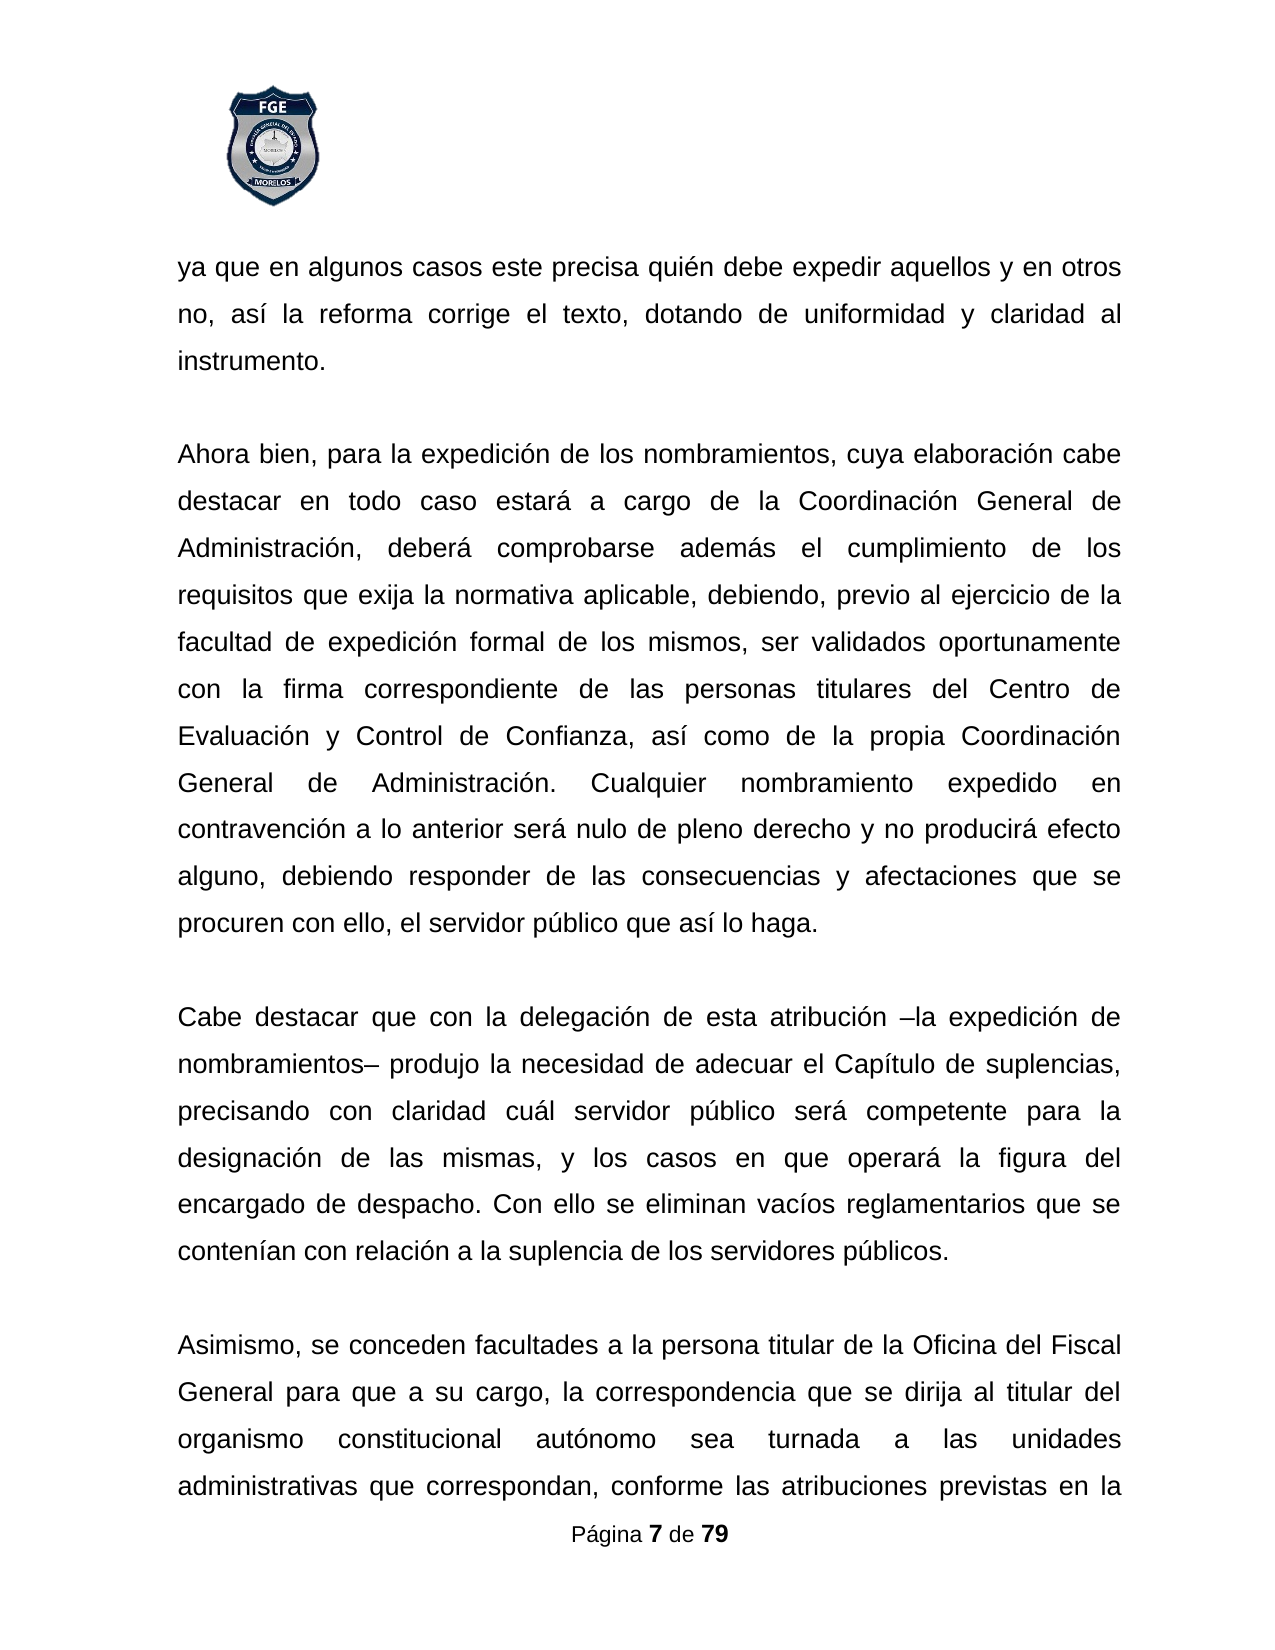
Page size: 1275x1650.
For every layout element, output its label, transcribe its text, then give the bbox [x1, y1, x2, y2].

picture [190, 61, 358, 228]
text Ahora bien, para la expedición de los nombramientos, cuya elaboración cabe destacar en todo caso estará a cargo de la Coordinación General de Administración, deberá comprobarse además el cumplimiento de los requisitos que exija la normativa aplicable, debiendo, previo al ejercicio de la facultad de expedición formal de los mismos, ser validados oportunamente con la firma correspondiente de las personas titulares del Centro de Evaluación y Control de Confianza, así como de la propia Coordinación General de Administración. Cualquier nombramiento expedido en contravención a lo anterior será nulo de pleno derecho y no producirá efecto alguno, debiendo responder de las consecuencias y afectaciones que se procuren con ello, el servidor público que así lo haga. [177, 438, 1122, 938]
text Cabe destacar que con la delegación de esta atribución –la expedición de nombramientos– produjo la necesidad de adecuar el Capítulo de suplencias, precisando con claridad cuál servidor público será competente para la designación de las mismas, y los casos en que operará la figura del encargado de despacho. Con ello se eliminan vacíos reglamentarios que se contenían con relación a la suplencia de los servidores públicos. [177, 1001, 1122, 1267]
